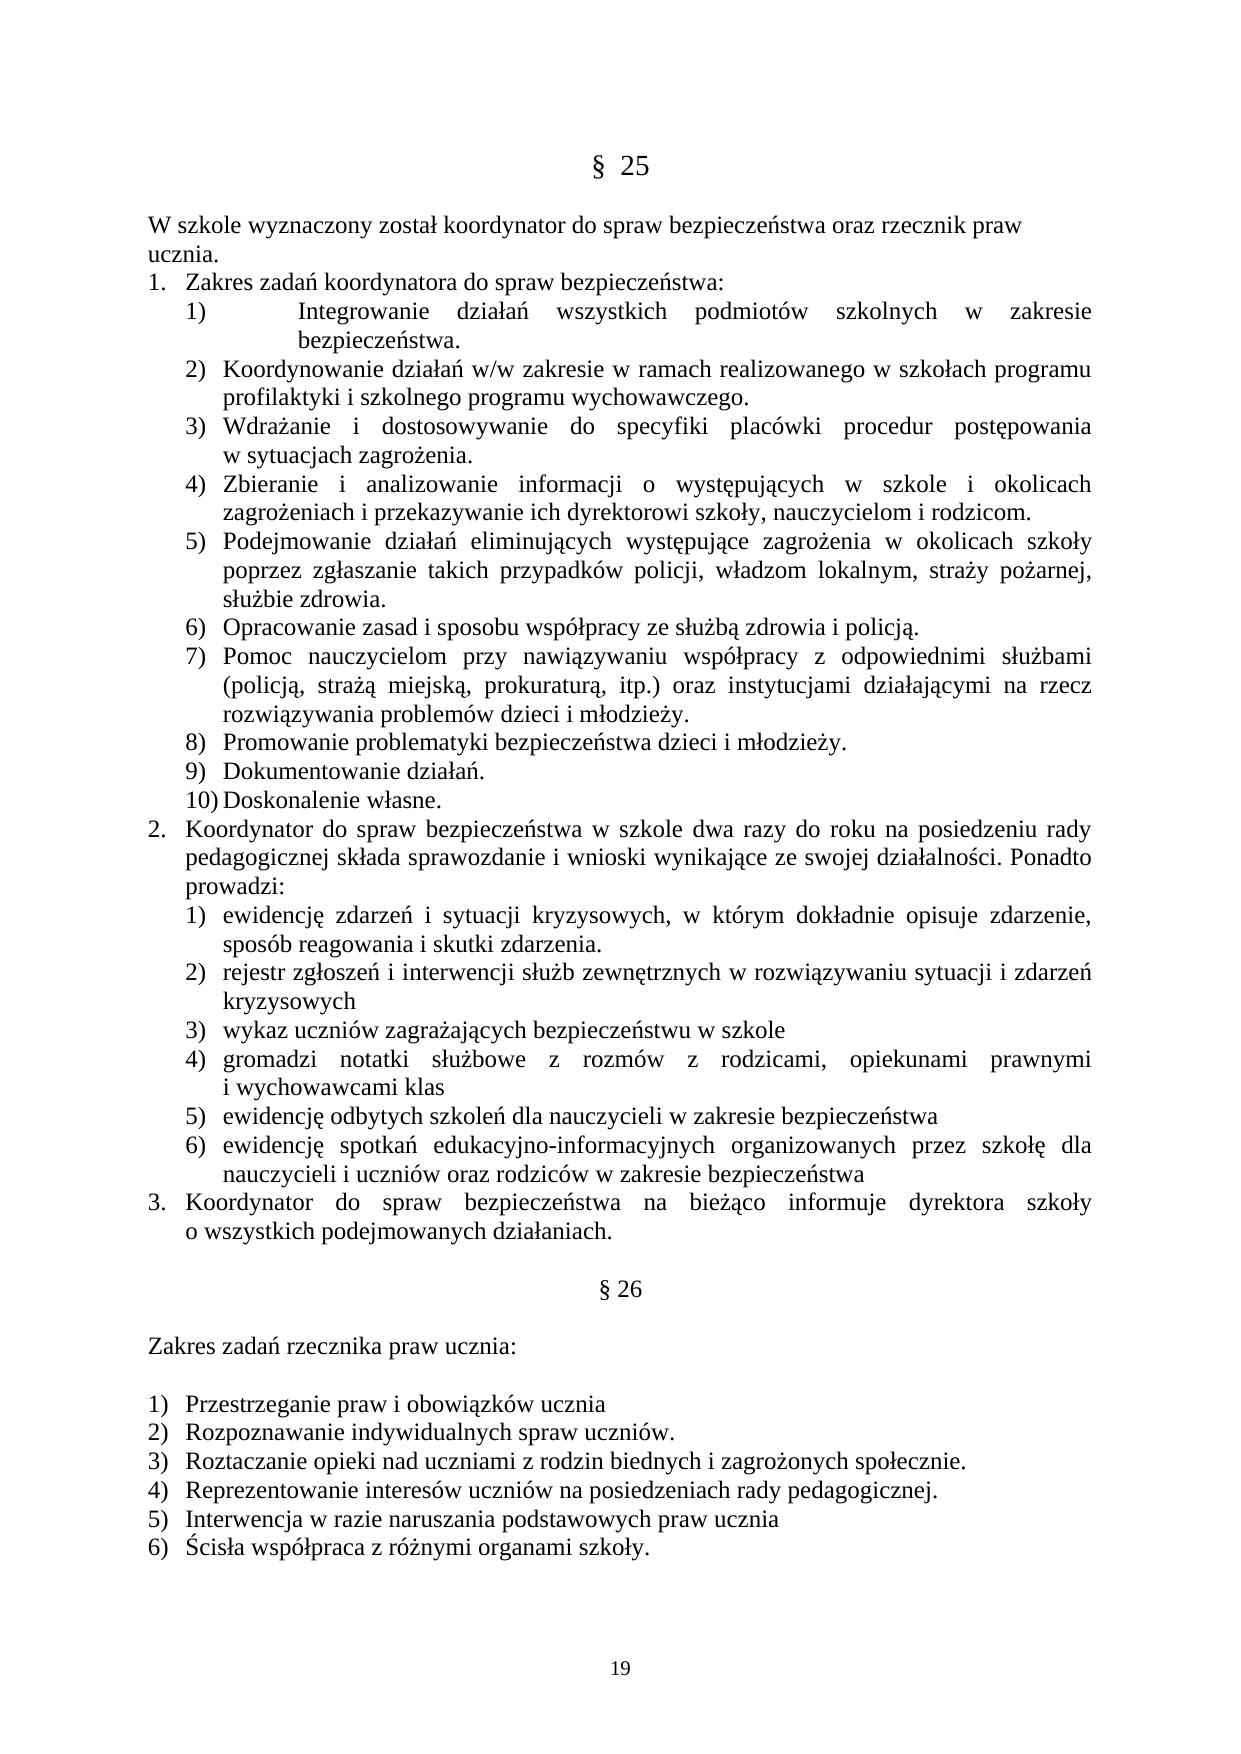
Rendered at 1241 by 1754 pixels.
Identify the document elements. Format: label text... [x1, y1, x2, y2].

list Wdrażanie i dostosowywanie do specyfiki placówki procedur postępowania w sytuacjach zagrożenia. [185, 411, 1093, 469]
list Roztaczanie opieki nad uczniami z rodzin biednych i zagrożonych społecznie. [148, 1446, 1093, 1475]
list wykaz uczniów zagrażających bezpieczeństwu w szkole [185, 1015, 1093, 1044]
list Zbieranie i analizowanie informacji o występujących w szkole i okolicach zagrożeniach i przekazywanie ich dyrektorowi szkoły, nauczycielom i rodzicom. [185, 469, 1093, 526]
list ewidencję zdarzeń i sytuacji kryzysowych, w którym dokładnie opisuje zdarzenie, sposób reagowania i skutki zdarzenia. [185, 900, 1093, 957]
list Zakres zadań koordynatora do spraw bezpieczeństwa: [148, 267, 1093, 296]
list Ścisła współpraca z różnymi organami szkoły. [148, 1532, 1093, 1561]
list rejestr zgłoszeń i interwencji służb zewnętrznych w rozwiązywaniu sytuacji i zdarzeń kryzysowych [185, 957, 1093, 1015]
text W szkole wyznaczony został koordynator do spraw bezpieczeństwa oraz rzecznik praw ucznia. [148, 210, 1093, 267]
list Reprezentowanie interesów uczniów na posiedzeniach rady pedagogicznej. [148, 1475, 1093, 1504]
text § 25 [148, 148, 1093, 181]
list Promowanie problematyki bezpieczeństwa dzieci i młodzieży. [185, 727, 1093, 756]
list Doskonalenie własne. [185, 785, 1093, 814]
list Integrowanie działań wszystkich podmiotów szkolnych w zakresie bezpieczeństwa. [185, 296, 1093, 354]
text Zakres zadań rzecznika praw ucznia: [148, 1331, 1093, 1360]
list Interwencja w razie naruszania podstawowych praw ucznia [148, 1504, 1093, 1532]
list Koordynowanie działań w/w zakresie w ramach realizowanego w szkołach programu profilaktyki i szkolnego programu wychowawczego. [185, 354, 1093, 411]
list Dokumentowanie działań. [185, 756, 1093, 785]
list Koordynator do spraw bezpieczeństwa na bieżąco informuje dyrektora szkoły o wszystkich podejmowanych działaniach. [148, 1187, 1093, 1245]
list Pomoc nauczycielom przy nawiązywaniu współpracy z odpowiednimi służbami (policją, strażą miejską, prokuraturą, itp.) oraz instytucjami działającymi na rzecz rozwiązywania problemów dzieci i młodzieży. [185, 641, 1093, 727]
list ewidencję spotkań edukacyjno-informacyjnych organizowanych przez szkołę dla nauczycieli i uczniów oraz rodziców w zakresie bezpieczeństwa [185, 1130, 1093, 1187]
list gromadzi notatki służbowe z rozmów z rodzicami, opiekunami prawnymi i wychowawcami klas [185, 1044, 1093, 1101]
list Przestrzeganie praw i obowiązków ucznia [148, 1389, 1093, 1417]
text § 26 [148, 1274, 1093, 1302]
list Opracowanie zasad i sposobu współpracy ze służbą zdrowia i policją. [185, 612, 1093, 641]
list Rozpoznawanie indywidualnych spraw uczniów. [148, 1417, 1093, 1446]
list ewidencję odbytych szkoleń dla nauczycieli w zakresie bezpieczeństwa [185, 1101, 1093, 1130]
list Koordynator do spraw bezpieczeństwa w szkole dwa razy do roku na posiedzeniu rady pedagogicznej składa sprawozdanie i wnioski wynikające ze swojej działalności. Ponadto prowadzi: [148, 814, 1093, 900]
list Podejmowanie działań eliminujących występujące zagrożenia w okolicach szkoły poprzez zgłaszanie takich przypadków policji, władzom lokalnym, straży pożarnej, służbie zdrowia. [185, 526, 1093, 612]
